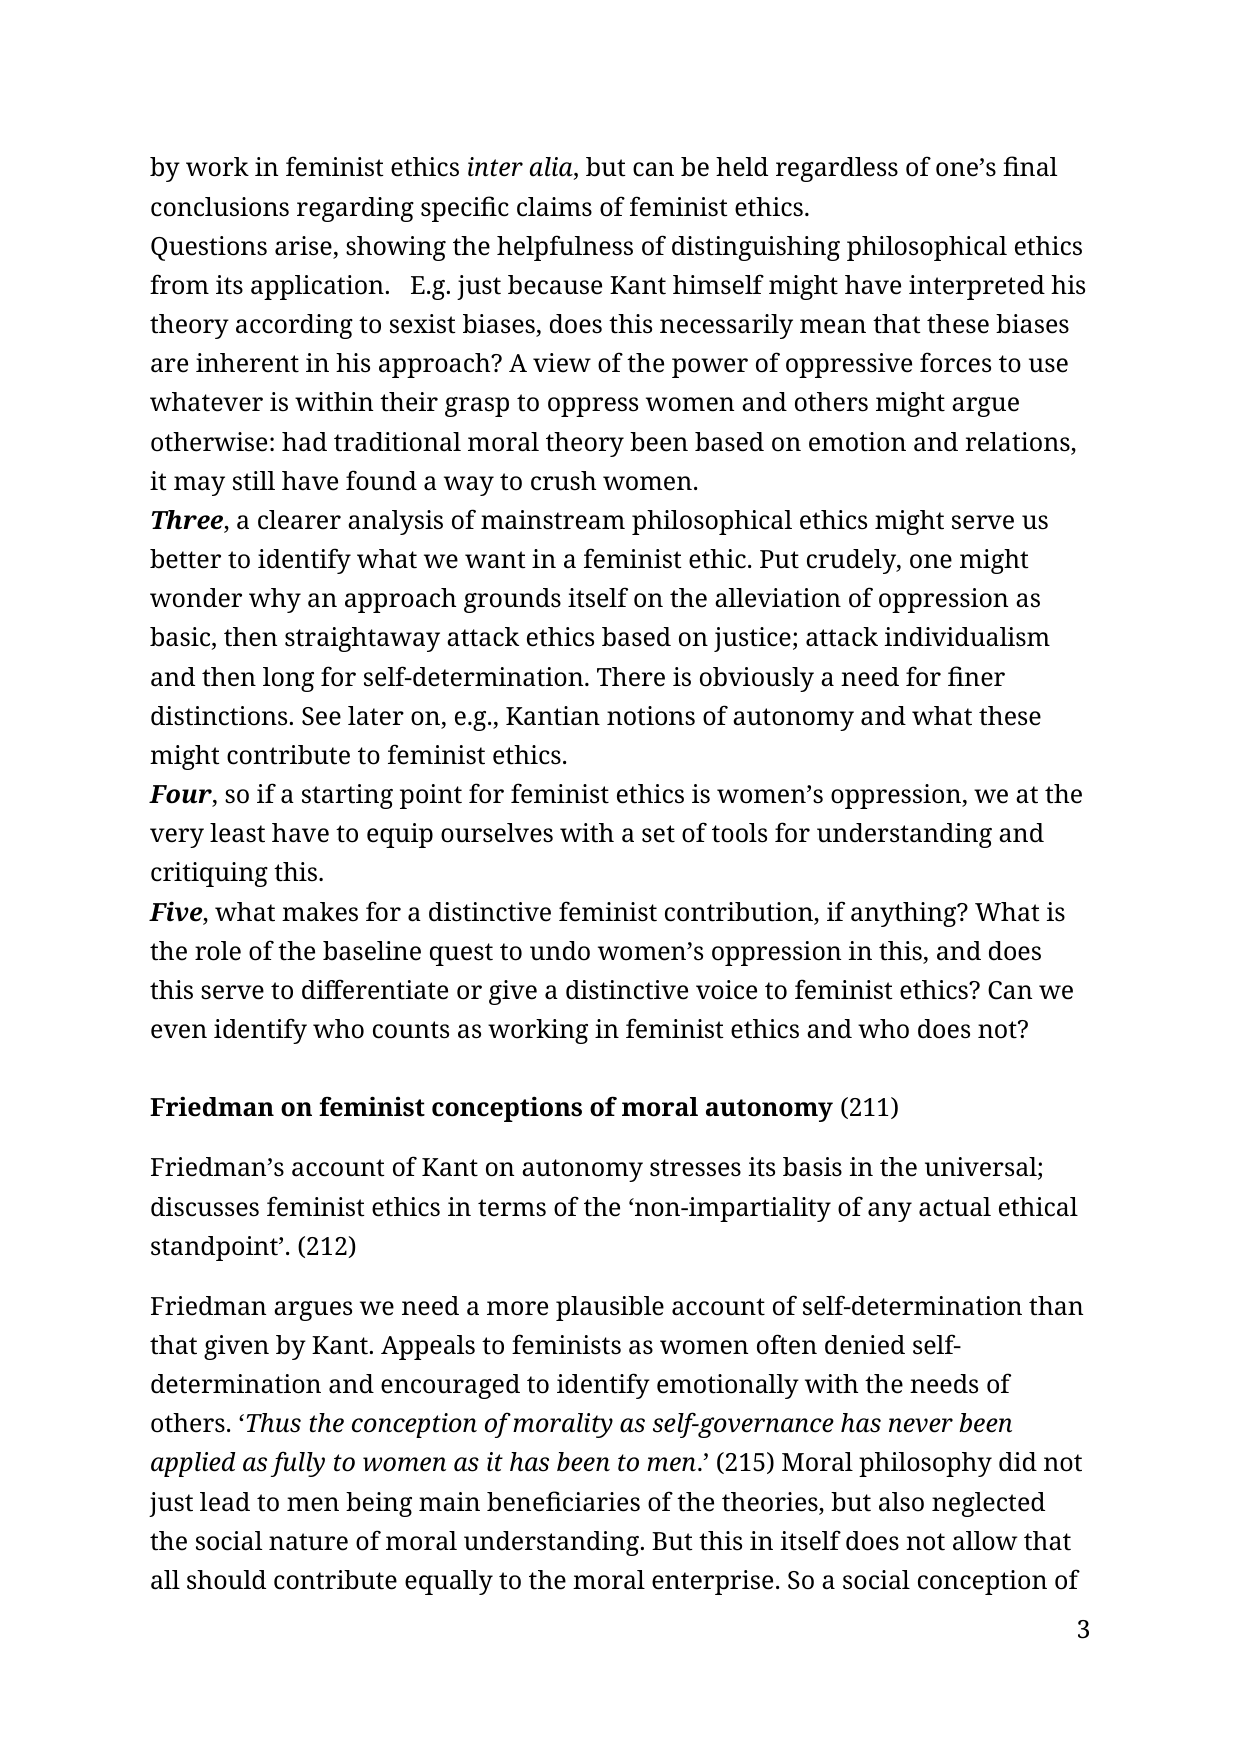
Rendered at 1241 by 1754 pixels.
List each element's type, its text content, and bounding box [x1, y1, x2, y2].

text Friedman on feminist conceptions of moral autonomy (211) [150, 1090, 1090, 1124]
text Four, so if a starting point for feminist ethics is women’s oppression, we at the very least have to equip ourselves with a set of tools for understanding and critiquing this. [150, 777, 1090, 889]
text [150, 1288, 1090, 1597]
text Five, what makes for a distinctive feminist contribution, if anything? What is the role of the baseline quest to undo women’s oppression in this, and does this serve to differentiate or give a distinctive voice to feminist ethics? Can we even identify who counts as working in feminist ethics and who does not? [150, 894, 1090, 1046]
text Questions arise, showing the helpfulness of distinguishing philosophical ethics from its application. E.g. just because Kant himself might have interpreted his theory according to sexist biases, does this necessarily mean that these biases are inherent in his approach? A view of the power of oppressive forces to use whatever is within their grasp to oppress women and others might argue otherwise: had traditional moral theory been based on emotion and relations, it may still have found a way to crush women. [150, 228, 1090, 497]
text Three, a clearer analysis of mainstream philosophical ethics might serve us better to identify what we want in a feminist ethic. Put crudely, one might wonder why an approach grounds itself on the alleviation of oppression as basic, then straightaway attack ethics based on justice; attack individualism and then long for self-determination. There is obviously a need for finer distinctions. See later on, e.g., Kantian notions of autonomy and what these might contribute to feminist ethics. [150, 502, 1090, 772]
text Friedman’s account of Kant on autonomy stresses its basis in the universal; discusses feminist ethics in terms of the ‘non-impartiality of any actual ethical standpoint’. (212) [150, 1150, 1090, 1262]
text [150, 150, 1090, 223]
